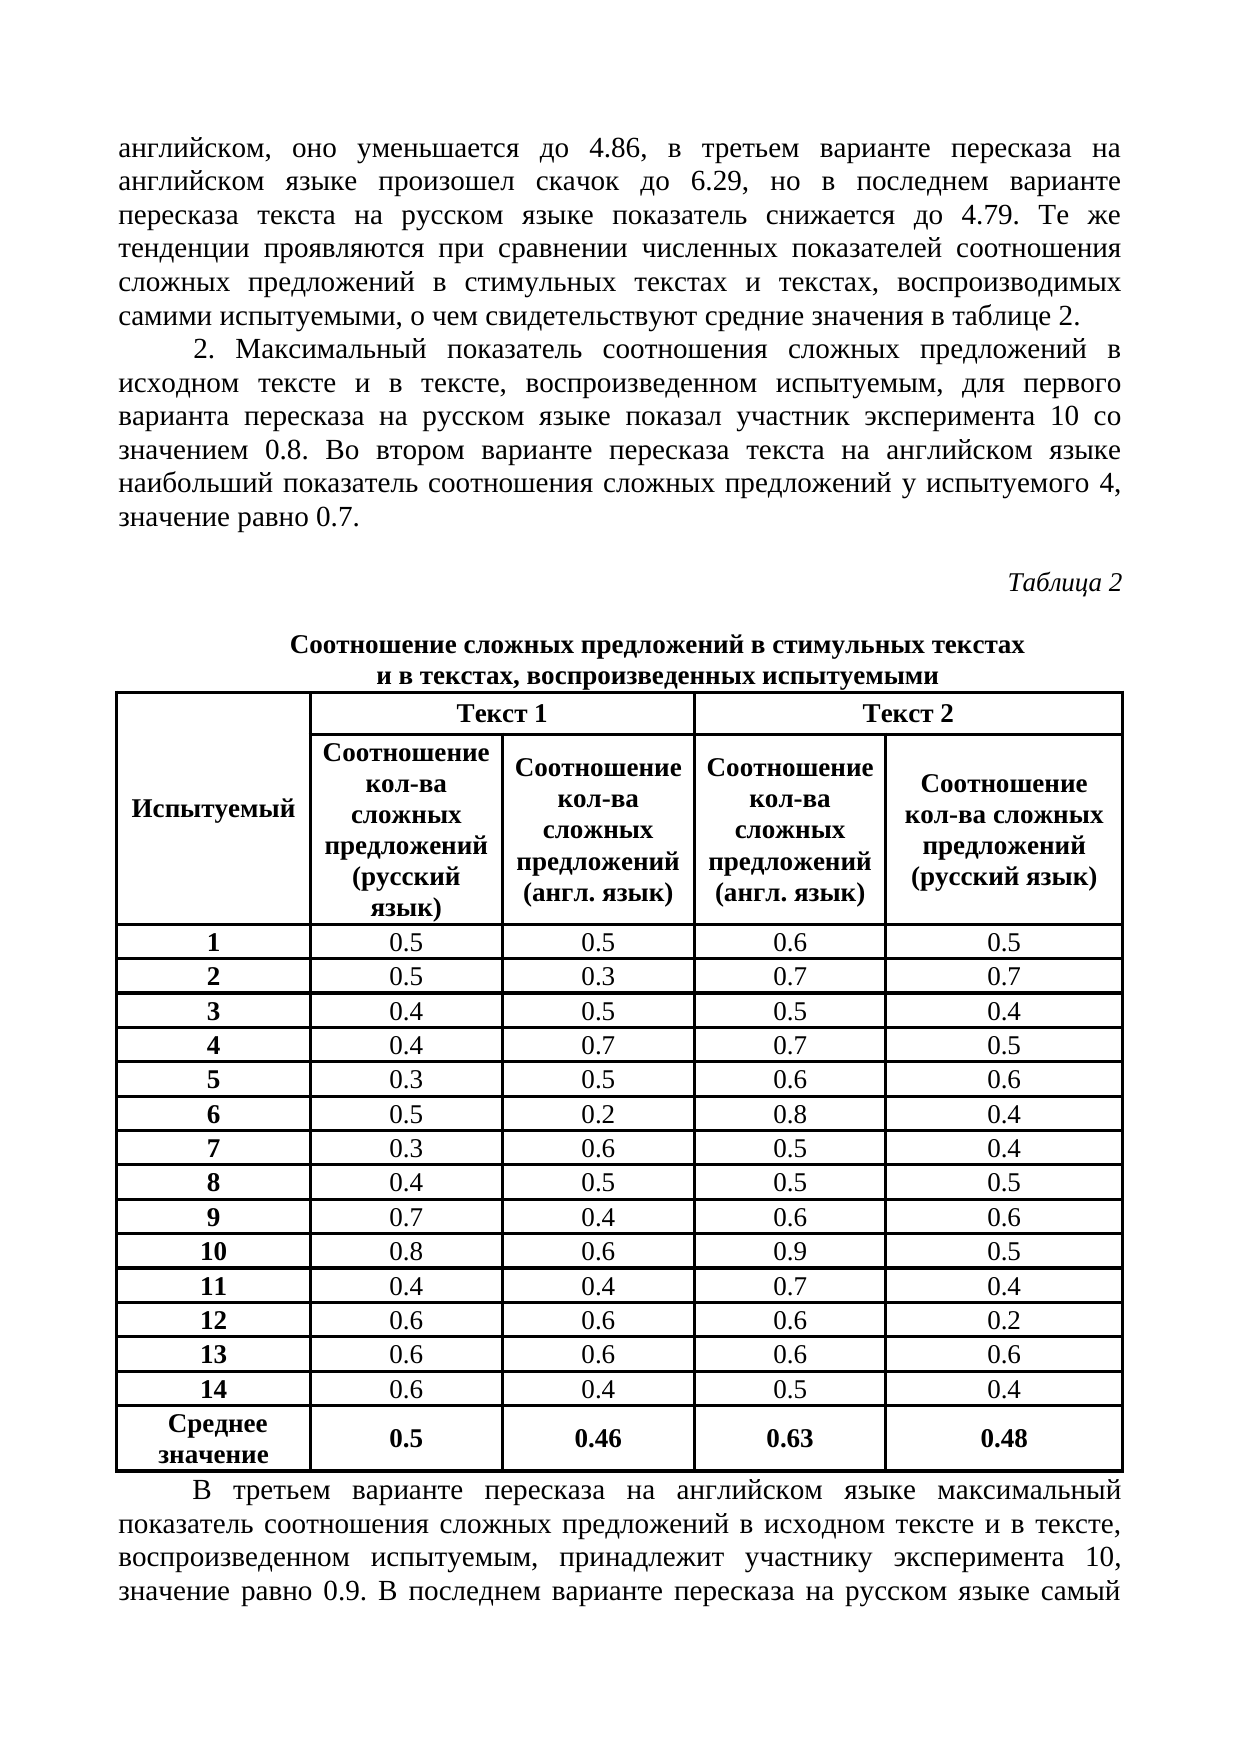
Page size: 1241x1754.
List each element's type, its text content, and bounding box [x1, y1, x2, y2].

table_cell 4 [118, 1029, 309, 1060]
table_cell 0.4 [312, 1029, 501, 1060]
table_cell 8 [118, 1166, 309, 1198]
table_cell 0.5 [312, 1098, 501, 1129]
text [118, 130, 1122, 331]
table_cell 0.4 [504, 1201, 693, 1232]
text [118, 1473, 1122, 1607]
table_cell Соотношение кол-ва сложных предложений (русский язык) [312, 736, 501, 923]
table_cell 0.4 [887, 1270, 1121, 1301]
table_cell 0.5 [312, 1407, 501, 1469]
table_cell 0.6 [312, 1304, 501, 1335]
table_cell 7 [118, 1132, 309, 1163]
table_cell 0.5 [887, 1235, 1121, 1266]
table_cell 0.6 [696, 1338, 884, 1369]
table_cell 0.4 [887, 1373, 1121, 1404]
table_cell 0.4 [504, 1270, 693, 1301]
table_cell 0.5 [696, 1132, 884, 1163]
table_cell 0.6 [887, 1338, 1121, 1369]
table_cell 9 [118, 1201, 309, 1232]
table_cell 0.4 [504, 1373, 693, 1404]
table_cell 0.6 [504, 1304, 693, 1335]
table_cell 13 [118, 1338, 309, 1369]
table_cell Соотношение кол-ва сложных предложений (англ. язык) [504, 736, 693, 923]
table_cell 0.4 [312, 1166, 501, 1198]
table_cell 5 [118, 1063, 309, 1094]
table_cell 0.9 [696, 1235, 884, 1266]
table_cell 0.7 [696, 1270, 884, 1301]
table_cell 0.6 [312, 1338, 501, 1369]
table_cell 0.6 [504, 1132, 693, 1163]
table_cell 0.6 [696, 926, 884, 957]
table_cell 0.5 [504, 1166, 693, 1198]
table_cell 0.2 [887, 1304, 1121, 1335]
table_cell 0.6 [887, 1201, 1121, 1232]
table_cell 14 [118, 1373, 309, 1404]
table_cell 0.63 [696, 1407, 884, 1469]
table_cell 0.4 [312, 995, 501, 1026]
table_cell 0.5 [696, 1166, 884, 1198]
table_cell 0.4 [312, 1270, 501, 1301]
table_cell 1 [118, 926, 309, 957]
table_cell 0.4 [887, 995, 1121, 1026]
table_cell 0.5 [312, 960, 501, 991]
text Соотношение сложных предложений в стимульных текстах [118, 628, 1122, 659]
table_cell 0.7 [696, 960, 884, 991]
table_cell 0.7 [312, 1201, 501, 1232]
table_cell 10 [118, 1235, 309, 1266]
table_cell 0.6 [696, 1063, 884, 1094]
table_cell 0.6 [504, 1338, 693, 1369]
table_cell 0.3 [312, 1132, 501, 1163]
text 2. Максимальный показатель соотношения сложных предложений в исходном тексте и в тексте, воспроизведенном испытуемым, для первого варианта пересказа на русском языке показал участник эксперимента 10 со значением 0.8. Во втором варианте пересказа текста на английском языке наибольший показатель соотношения сложных предложений у испытуемого 4, значение равно 0.7. [118, 331, 1122, 532]
table_cell 0.5 [887, 1029, 1121, 1060]
table_cell 11 [118, 1270, 309, 1301]
table_cell 0.6 [312, 1373, 501, 1404]
table_cell 0.5 [312, 926, 501, 957]
table_cell 0.8 [696, 1098, 884, 1129]
table_cell Соотношение кол-ва сложных предложений (англ. язык) [696, 736, 884, 923]
table_header Текст 2 [696, 694, 1121, 733]
table_cell 0.8 [312, 1235, 501, 1266]
table_cell 0.5 [887, 1166, 1121, 1198]
table_cell 0.6 [696, 1201, 884, 1232]
table_cell Соотношение кол-ва сложных предложений (русский язык) [887, 736, 1121, 923]
table_cell 0.7 [696, 1029, 884, 1060]
table_cell 12 [118, 1304, 309, 1335]
table_cell 0.6 [504, 1235, 693, 1266]
table_cell 0.5 [887, 926, 1121, 957]
table_cell 0.46 [504, 1407, 693, 1469]
table_cell 0.2 [504, 1098, 693, 1129]
table_cell 2 [118, 960, 309, 991]
table_cell 0.6 [696, 1304, 884, 1335]
text и в текстах, воспроизведенных испытуемыми [118, 659, 1122, 691]
table_header Испытуемый [118, 694, 309, 923]
table_cell 0.48 [887, 1407, 1121, 1469]
table_cell 0.3 [312, 1063, 501, 1094]
table_cell 0.5 [504, 995, 693, 1026]
table_cell 0.5 [504, 926, 693, 957]
table_header Текст 1 [312, 694, 693, 733]
table_cell Среднее значение [118, 1407, 309, 1469]
table_cell 0.5 [504, 1063, 693, 1094]
text Таблица 2 [118, 566, 1122, 597]
table_cell 0.5 [696, 1373, 884, 1404]
table_cell 6 [118, 1098, 309, 1129]
table_cell 0.5 [696, 995, 884, 1026]
table_cell 0.6 [887, 1063, 1121, 1094]
table_cell 0.4 [887, 1098, 1121, 1129]
table_cell 0.7 [504, 1029, 693, 1060]
table_cell 0.3 [504, 960, 693, 991]
table_cell 0.4 [887, 1132, 1121, 1163]
table_cell 3 [118, 995, 309, 1026]
table_cell 0.7 [887, 960, 1121, 991]
